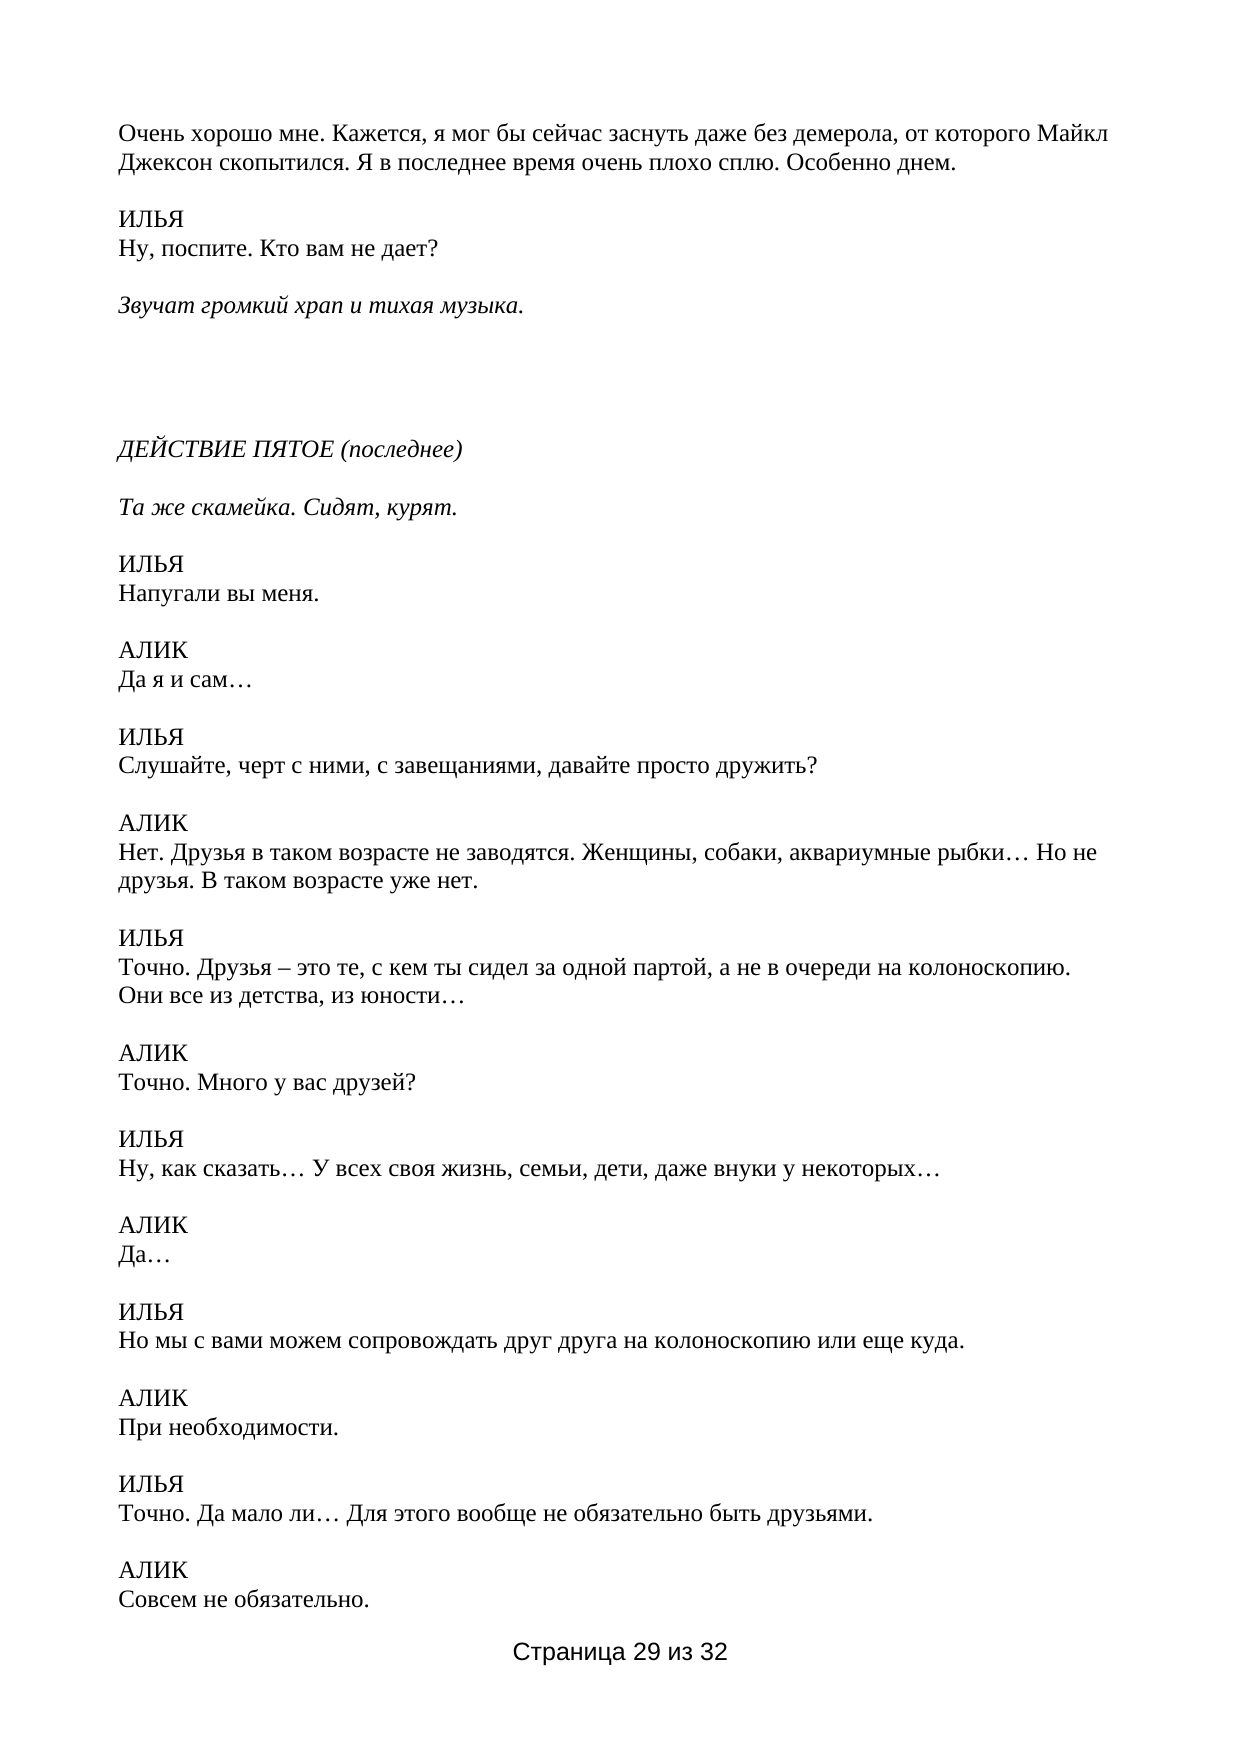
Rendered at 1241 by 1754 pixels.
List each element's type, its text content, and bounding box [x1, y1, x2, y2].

text АЛИК [118, 636, 1122, 664]
text ИЛЬЯ [118, 923, 1122, 952]
text Ну, поспите. Кто вам не дает? [118, 233, 1122, 262]
text Точно. Да мало ли… Для этого вообще не обязательно быть друзьями. [118, 1498, 1122, 1527]
text ИЛЬЯ [118, 722, 1122, 751]
text ИЛЬЯ [118, 1469, 1122, 1498]
text АЛИК [118, 1038, 1122, 1067]
text Да… [118, 1239, 1122, 1268]
text Звучат громкий храп и тихая музыка. [118, 291, 1122, 319]
text ИЛЬЯ [118, 1124, 1122, 1153]
text Точно. Друзья – это те, с кем ты сидел за одной партой, а не в очереди на колоноскопию. Они все из детства, из юности… [118, 952, 1122, 1009]
text Нет. Друзья в таком возрасте не заводятся. Женщины, собаки, аквариумные рыбки… Но не друзья. В таком возрасте уже нет. [118, 837, 1122, 894]
text Совсем не обязательно. [118, 1584, 1122, 1613]
text Точно. Много у вас друзей? [118, 1067, 1122, 1096]
text ДЕЙСТВИЕ ПЯТОЕ (последнее) [118, 434, 1122, 463]
text Но мы с вами можем сопровождать друг друга на колоноскопию или еще куда. [118, 1326, 1122, 1354]
text АЛИК [118, 1556, 1122, 1584]
text Очень хорошо мне. Кажется, я мог бы сейчас заснуть даже без демерола, от которого Майкл Джексон скопытился. Я в последнее время очень плохо сплю. Особенно днем. [118, 118, 1122, 176]
text Ну, как сказать… У всех своя жизнь, семьи, дети, даже внуки у некоторых… [118, 1153, 1122, 1182]
text Да я и сам… [118, 664, 1122, 693]
text ИЛЬЯ [118, 1297, 1122, 1326]
text АЛИК [118, 1211, 1122, 1239]
text АЛИК [118, 808, 1122, 837]
text Та же скамейка. Сидят, курят. [118, 492, 1122, 521]
text При необходимости. [118, 1412, 1122, 1441]
text Слушайте, черт с ними, с завещаниями, давайте просто дружить? [118, 751, 1122, 779]
text ИЛЬЯ [118, 204, 1122, 233]
text АЛИК [118, 1383, 1122, 1412]
text ИЛЬЯ [118, 549, 1122, 578]
text Напугали вы меня. [118, 578, 1122, 607]
